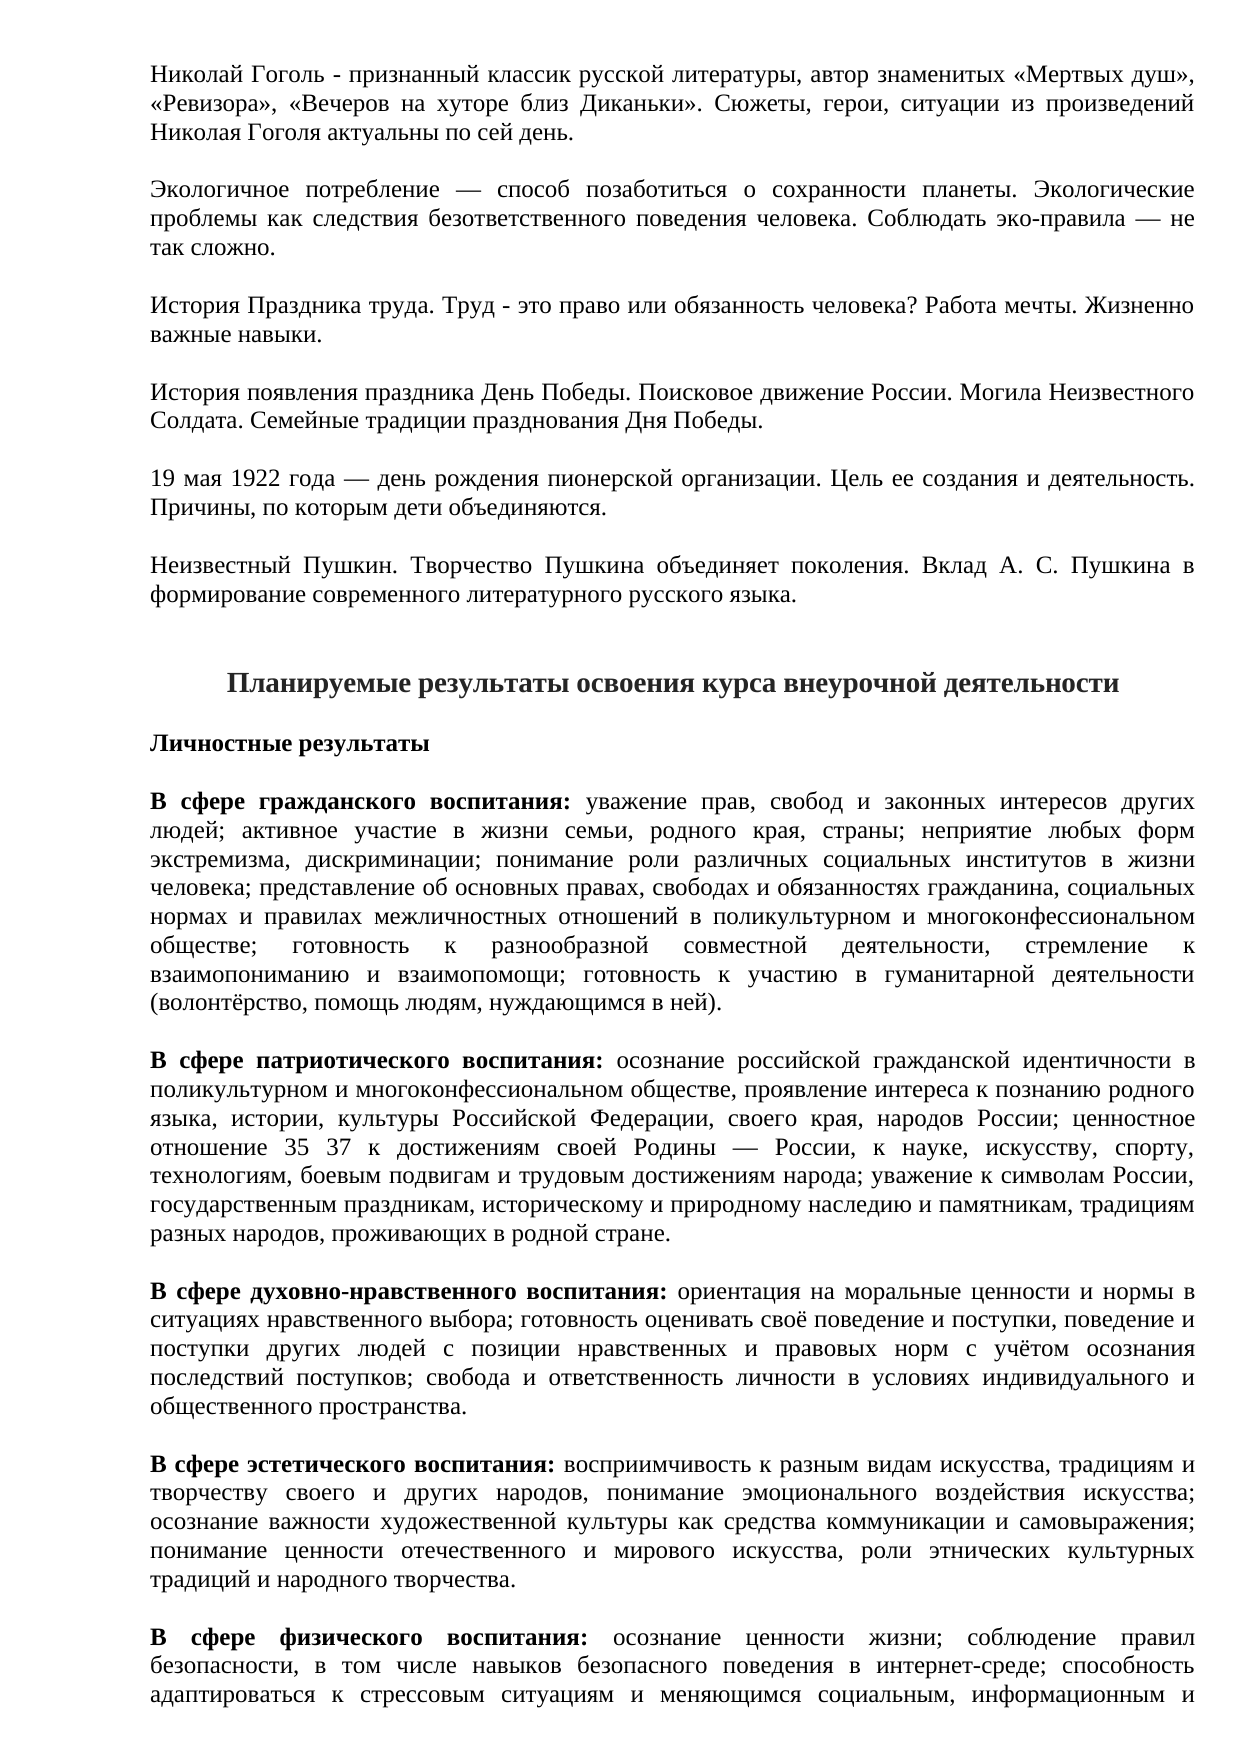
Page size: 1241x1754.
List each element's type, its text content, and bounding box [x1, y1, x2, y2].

text 19 мая 1922 года — день рождения пионерской организации. Цель ее создания и деятельность. Причины, по которым дети объединяются. [150, 896, 1196, 954]
text Россия - здоровая держава. Это значит, что жители страны должны стремиться поддерживать здоровый образ жизни. Физическое и психическое здоровье населения играют важную роль в укреплении экономического потенциала и социальной стабильности страны, повышают качество жизни каждого человека. [150, 146, 1196, 261]
text В сфере патриотического воспитания: осознание российской гражданской идентичности в поликультурном и многоконфессиональном обществе, проявление интереса к познанию родного языка, истории, культуры Российской Федерации, своего края, народов России; ценностное отношение 35 37 к достижениям своей Родины — России, к науке, искусству, спорту, технологиям, боевым подвигам и трудовым достижениям народа; уважение к символам России, государственным праздникам, историческому и природному наследию и памятникам, традициям разных народов, проживающих в родной стране. [150, 1478, 1196, 1679]
text Главные события в истории покорения космоса. Отечественные космонавты- рекордсмены. Подготовка к полету — многолетний процесс. [150, 405, 1196, 463]
text Личностные результаты [150, 1161, 1196, 1190]
text История Праздника труда. Труд - это право или обязанность человека? Работа мечты. Жизненно важные навыки. [150, 723, 1196, 780]
text Экологичное потребление — способ позаботиться о сохранности планеты. Экологические проблемы как следствия безответственного поведения человека. Соблюдать эко-правила — не так сложно. [150, 607, 1196, 694]
text Красивейший полуостров с богатой историей. История Крымского полуострова. Значение Крыма. Достопримечательности Крыма. [150, 59, 1196, 117]
text Николай Гоголь - признанный классик русской литературы, автор знаменитых «Мертвых душ», «Ревизора», «Вечеров на хуторе близ Диканьки». Сюжеты, герои, ситуации из произведений Николая Гоголя актуальны по сей день. [150, 492, 1196, 578]
text Неизвестный Пушкин. Творчество Пушкина объединяет поколения. Вклад А. С. Пушкина в формирование современного литературного русского языка. [150, 983, 1196, 1040]
text Планируемые результаты освоения курса внеурочной деятельности [150, 1069, 1196, 1132]
text История появления праздника День Победы. Поисковое движение России. Могила Неизвестного Солдата. Семейные традиции празднования Дня Победы. [150, 809, 1196, 867]
text Цирк как фантазийное и сказочное искусство. Цирк в России, История цирка, цирковые династии России. Знаменитые на весь мир российские силачи, дрессировщики, акробаты, клоуны, фокусники. Цирковые профессии. [150, 290, 1196, 376]
text В сфере гражданского воспитания: уважение прав, свобод и законных интересов других людей; активное участие в жизни семьи, родного края, страны; неприятие любых форм экстремизма, дискриминации; понимание роли различных социальных институтов в жизни человека; представление об основных правах, свободах и обязанностях гражданина, социальных нормах и правилах межличностных отношений в поликультурном и многоконфессиональном обществе; готовность к разнообразной совместной деятельности, стремление к взаимопониманию и взаимопомощи; готовность к участию в гуманитарной деятельности (волонтёрство, помощь людям, нуждающимся в ней). [150, 1219, 1196, 1449]
